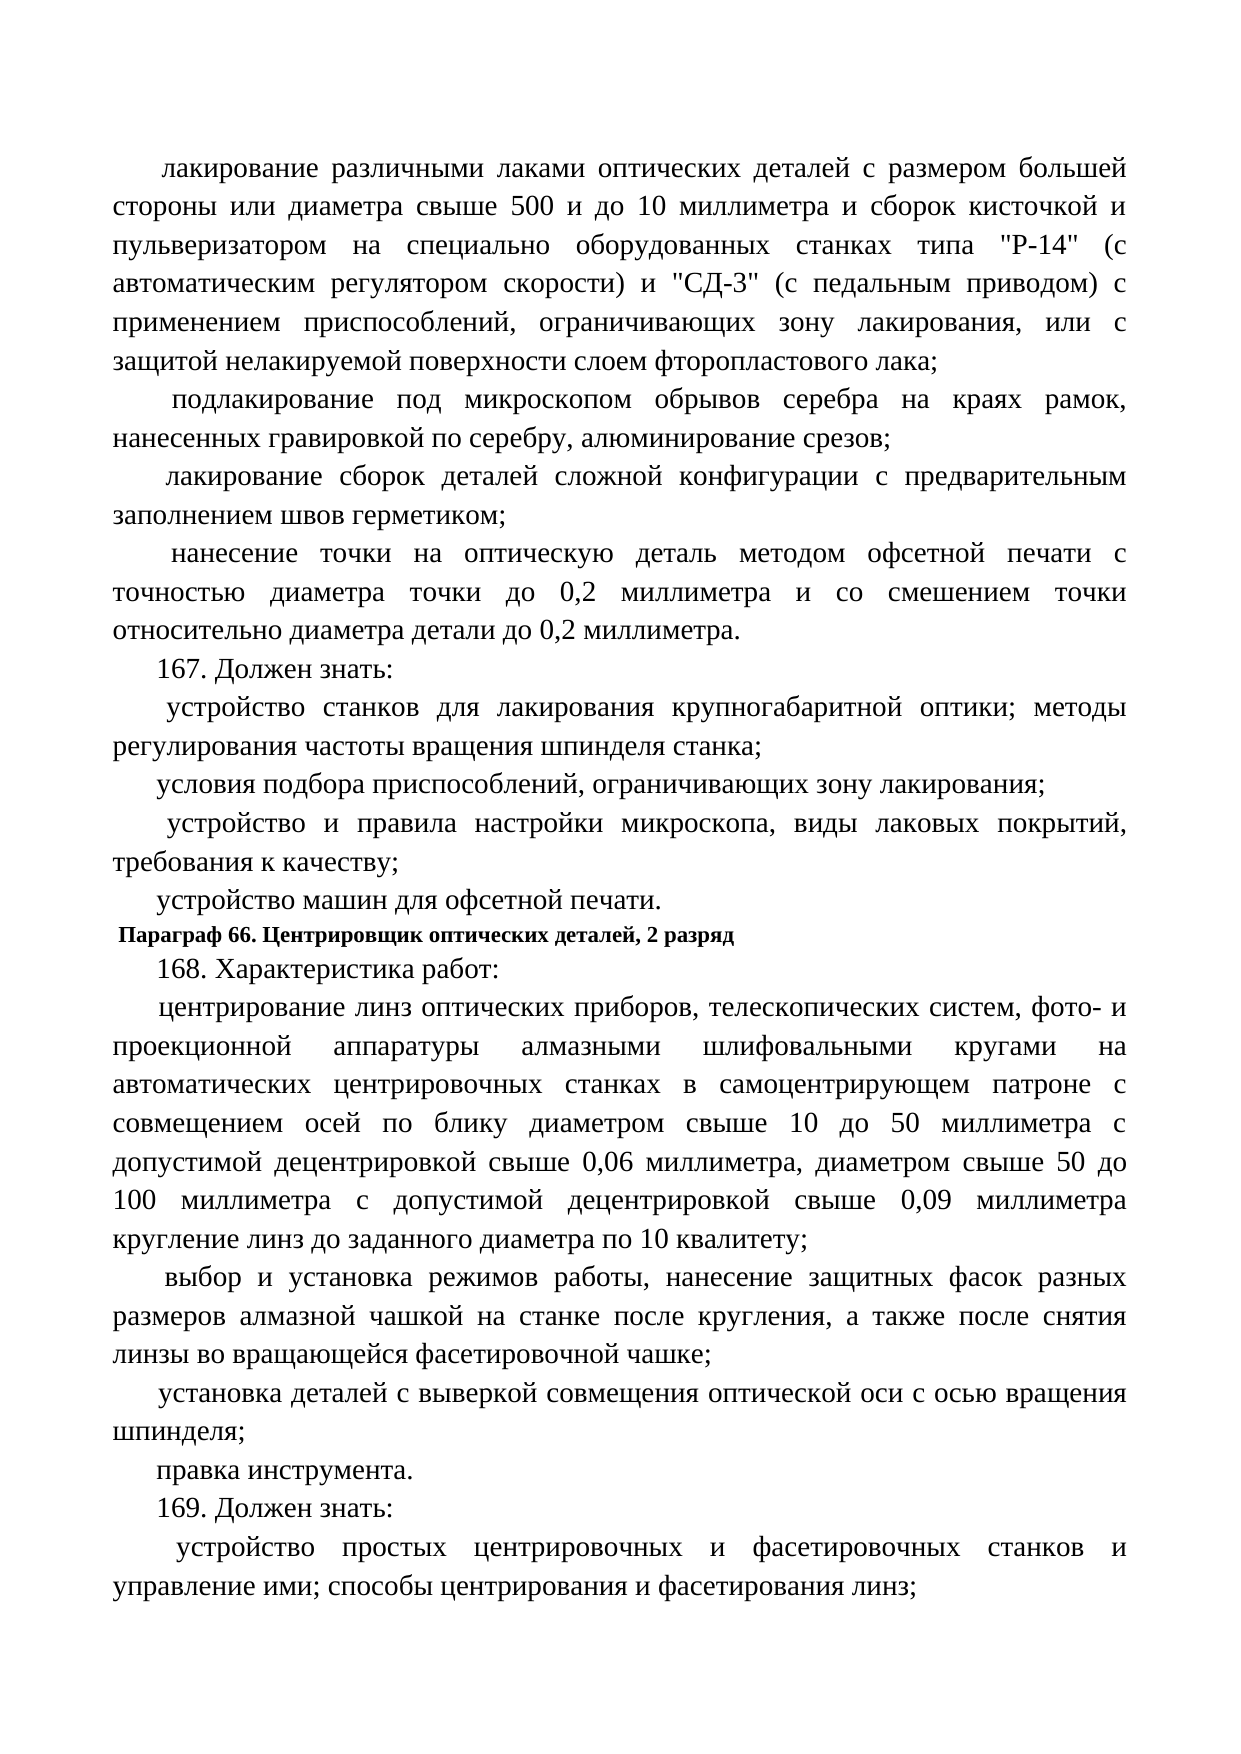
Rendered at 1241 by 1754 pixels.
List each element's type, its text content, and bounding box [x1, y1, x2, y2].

text 168. Характеристика работ: [112, 951, 1128, 984]
text условия подбора приспособлений, ограничивающих зону лакирования; [112, 767, 1128, 800]
text устройство станков для лакирования крупногабаритной оптики; методы регулирования частоты вращения шпинделя станка; [112, 689, 1128, 762]
text устройство и правила настройки микроскопа, виды лаковых покрытий, требования к качеству; [112, 805, 1128, 877]
text нанесение точки на оптическую деталь методом офсетной печати с точностью диаметра точки до 0,2 миллиметра и со смешением точки относительно диаметра детали до 0,2 миллиметра. [112, 535, 1128, 646]
text центрирование линз оптических приборов, телескопических систем, фото- и проекционной аппаратуры алмазными шлифовальными кругами на автоматических центрировочных станках в самоцентрирующем патроне с совмещением осей по блику диаметром свыше 10 до 50 миллиметра с допустимой децентрировкой свыше 0,06 миллиметра, диаметром свыше 50 до 100 миллиметра с допустимой децентрировкой свыше 0,09 миллиметра кругление линз до заданного диаметра по 10 квалитету; [112, 989, 1128, 1254]
text устройство простых центрировочных и фасетировочных станков и управление ими; способы центрирования и фасетирования линз; [112, 1529, 1128, 1601]
text подлакирование под микроскопом обрывов серебра на краях рамок, нанесенных гравировкой по серебру, алюминирование срезов; [112, 381, 1128, 453]
text Параграф 66. Центрировщик оптических деталей, 2 разряд [112, 921, 1128, 947]
text выбор и установка режимов работы, нанесение защитных фасок разных размеров алмазной чашкой на станке после кругления, а также после снятия линзы во вращающейся фасетировочной чашке; [112, 1259, 1128, 1370]
text лакирование сборок деталей сложной конфигурации с предварительным заполнением швов герметиком; [112, 458, 1128, 530]
text лакирование различными лаками оптических деталей с размером большей стороны или диаметра свыше 500 и до 10 миллиметра и сборок кисточкой и пульверизатором на специально оборудованных станках типа "P-14" (с автоматическим регулятором скорости) и "СД-3" (с педальным приводом) с применением приспособлений, ограничивающих зону лакирования, или с защитой нелакируемой поверхности слоем фторопластового лака; [112, 150, 1128, 376]
text 169. Должен знать: [112, 1491, 1128, 1524]
text установка деталей с выверкой совмещения оптической оси с осью вращения шпинделя; [112, 1375, 1128, 1447]
text устройство машин для офсетной печати. [112, 882, 1128, 916]
text правка инструмента. [112, 1452, 1128, 1486]
text 167. Должен знать: [112, 651, 1128, 684]
